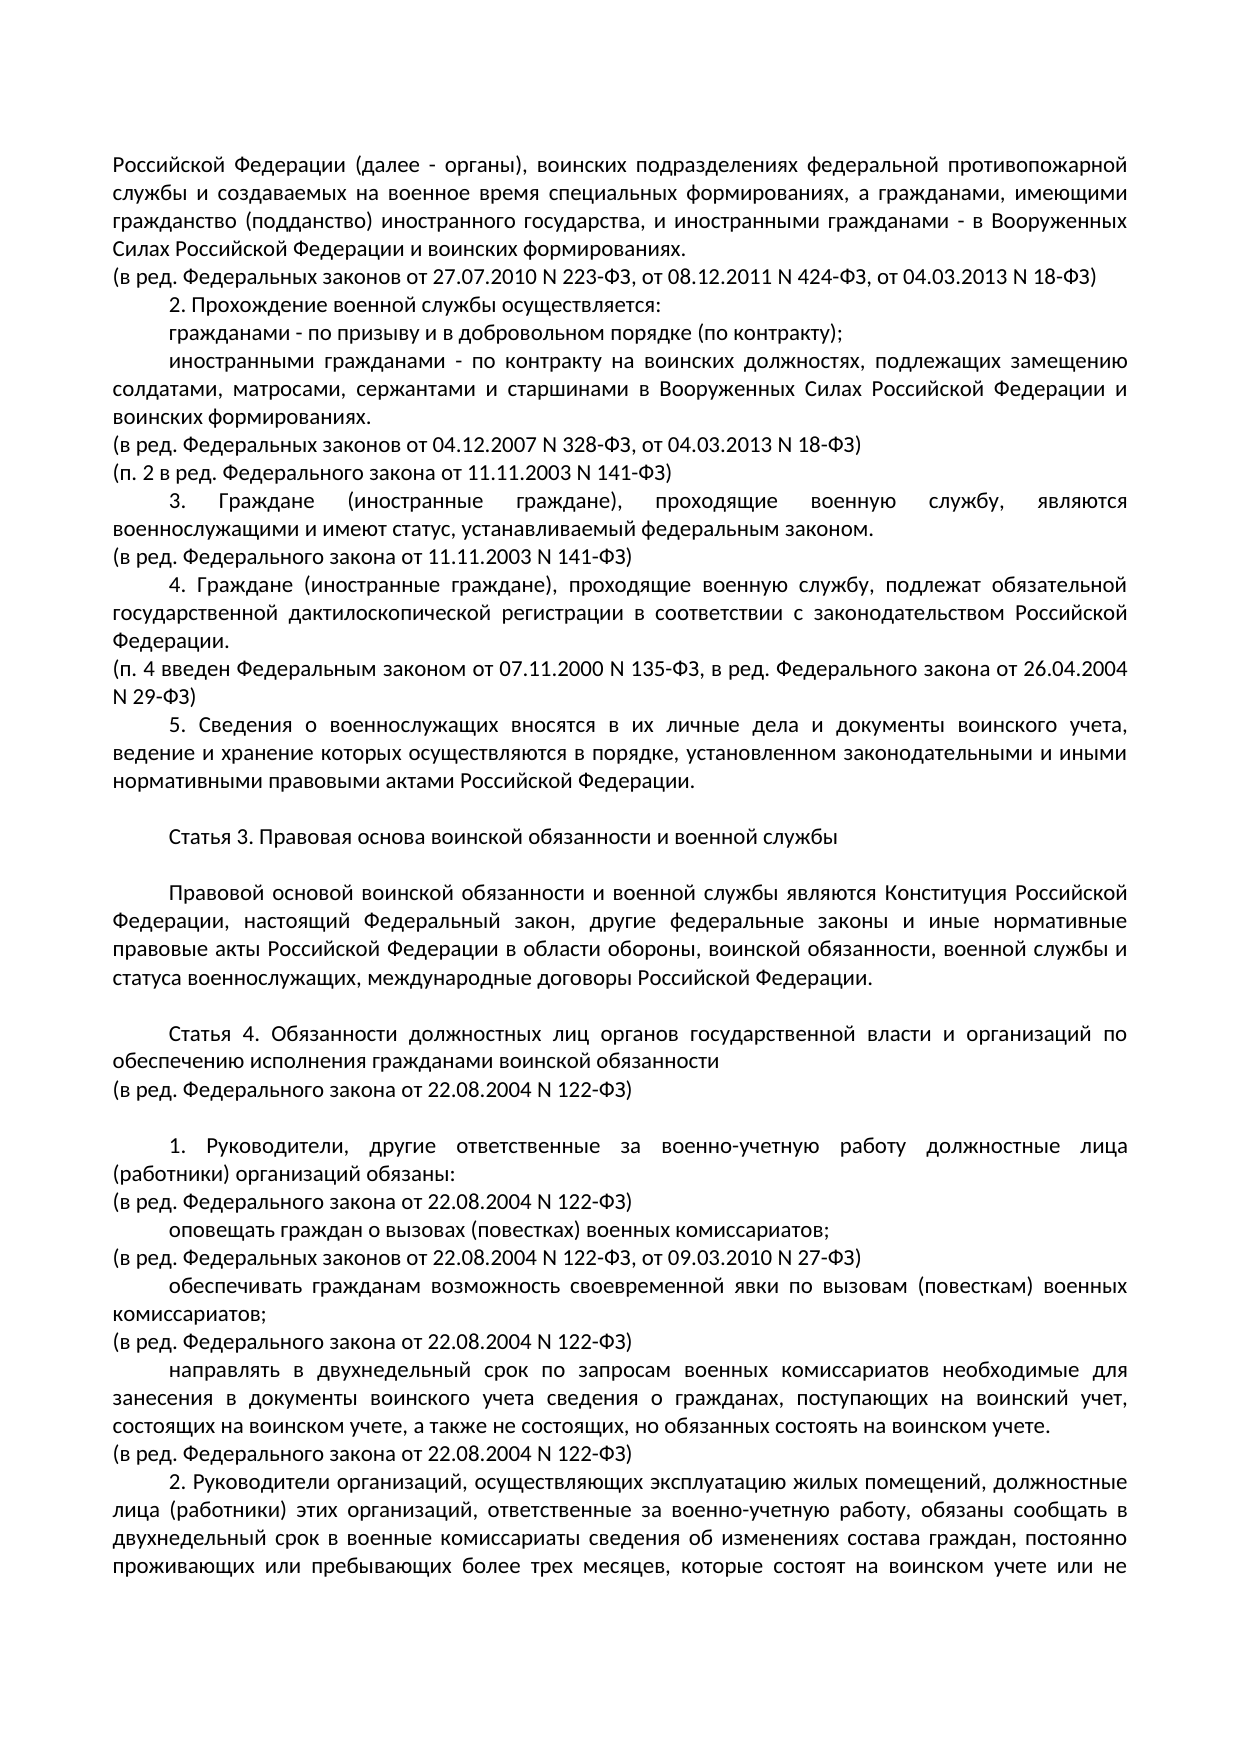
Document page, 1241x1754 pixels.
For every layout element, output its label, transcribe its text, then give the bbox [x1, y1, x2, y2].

text 1. Руководители, другие ответственные за военно-учетную работу должностные лица (работники) организаций обязаны: [112, 1131, 1128, 1187]
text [112, 1467, 1128, 1579]
text (в ред. Федерального закона от 22.08.2004 N 122-ФЗ) [112, 1327, 1128, 1355]
text (в ред. Федерального закона от 11.11.2003 N 141-ФЗ) [112, 542, 1128, 570]
text (в ред. Федеральных законов от 22.08.2004 N 122-ФЗ, от 09.03.2010 N 27-ФЗ) [112, 1243, 1128, 1271]
text иностранными гражданами - по контракту на воинских должностях, подлежащих замещению солдатами, матросами, сержантами и старшинами в Вооруженных Силах Российской Федерации и воинских формированиях. [112, 346, 1128, 430]
text направлять в двухнедельный срок по запросам военных комиссариатов необходимые для занесения в документы воинского учета сведения о гражданах, поступающих на воинский учет, состоящих на воинском учете, а также не состоящих, но обязанных состоять на воинском учете. [112, 1355, 1128, 1439]
text (в ред. Федерального закона от 22.08.2004 N 122-ФЗ) [112, 1075, 1128, 1103]
text Правовой основой воинской обязанности и военной службы являются Конституция Российской Федерации, настоящий Федеральный закон, другие федеральные законы и иные нормативные правовые акты Российской Федерации в области обороны, воинской обязанности, военной службы и статуса военнослужащих, международные договоры Российской Федерации. [112, 878, 1128, 991]
text (п. 4 введен Федеральным законом от 07.11.2000 N 135-ФЗ, в ред. Федерального закона от 26.04.2004 N 29-ФЗ) [112, 654, 1128, 710]
text 5. Сведения о военнослужащих вносятся в их личные дела и документы воинского учета, ведение и хранение которых осуществляются в порядке, установленном законодательными и иными нормативными правовыми актами Российской Федерации. [112, 710, 1128, 794]
text 3. Граждане (иностранные граждане), проходящие военную службу, являются военнослужащими и имеют статус, устанавливаемый федеральным законом. [112, 486, 1128, 542]
text (в ред. Федерального закона от 22.08.2004 N 122-ФЗ) [112, 1439, 1128, 1467]
text обеспечивать гражданам возможность своевременной явки по вызовам (повесткам) военных комиссариатов; [112, 1271, 1128, 1327]
text (в ред. Федеральных законов от 04.12.2007 N 328-ФЗ, от 04.03.2013 N 18-ФЗ) [112, 430, 1128, 458]
text Статья 3. Правовая основа воинской обязанности и военной службы [112, 822, 1128, 851]
text 4. Граждане (иностранные граждане), проходящие военную службу, подлежат обязательной государственной дактилоскопической регистрации в соответствии с законодательством Российской Федерации. [112, 570, 1128, 654]
text (п. 2 в ред. Федерального закона от 11.11.2003 N 141-ФЗ) [112, 458, 1128, 486]
text оповещать граждан о вызовах (повестках) военных комиссариатов; [112, 1215, 1128, 1243]
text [112, 150, 1128, 262]
text 2. Прохождение военной службы осуществляется: [112, 290, 1128, 318]
text Статья 4. Обязанности должностных лиц органов государственной власти и организаций по обеспечению исполнения гражданами воинской обязанности [112, 1019, 1128, 1075]
text гражданами - по призыву и в добровольном порядке (по контракту); [112, 318, 1128, 346]
text (в ред. Федеральных законов от 27.07.2010 N 223-ФЗ, от 08.12.2011 N 424-ФЗ, от 04.03.2013 N 18-ФЗ) [112, 262, 1128, 290]
text (в ред. Федерального закона от 22.08.2004 N 122-ФЗ) [112, 1187, 1128, 1215]
